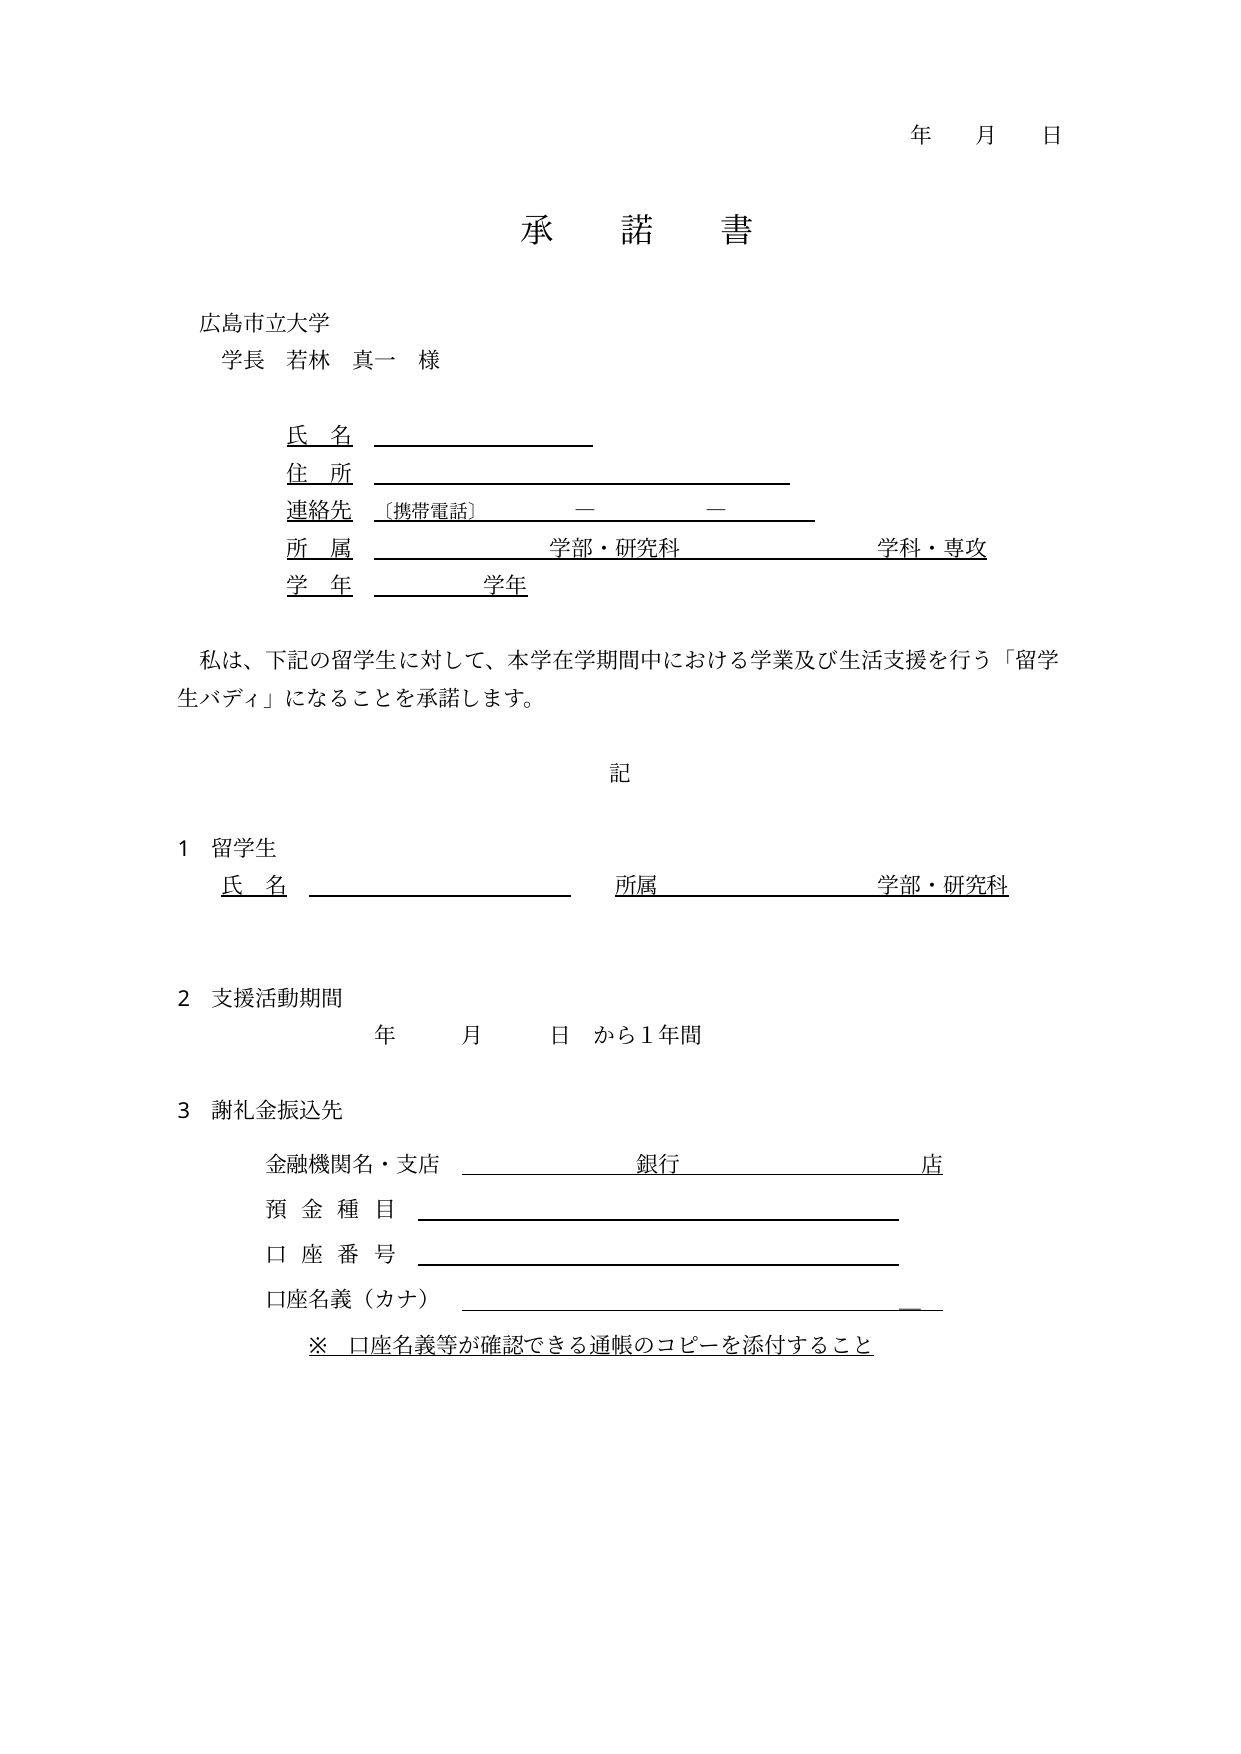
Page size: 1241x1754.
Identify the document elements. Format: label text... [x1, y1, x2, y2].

text 氏 名 所属 学部・研究科 [177, 866, 1063, 903]
text 年 月 日 [177, 116, 1063, 153]
text 住 所 [177, 453, 1063, 491]
text 広島市立大学 [177, 303, 1063, 341]
text ※ 口座名義等が確認できる通帳のコピーを添付すること [177, 1325, 1063, 1362]
text 承 諾 書 [177, 191, 1063, 266]
text 口座名義（カナ） ＿ [177, 1280, 1063, 1317]
text 年 月 日 から１年間 [177, 1016, 1063, 1053]
text 学長 若林 真一 様 [177, 341, 1063, 378]
text 所 属 学部・研究科 学科・専攻 [177, 528, 1063, 566]
subtitle 記 [177, 753, 1063, 791]
text 連絡先 〔携帯電話〕 ― ― [177, 491, 1063, 528]
text 3 謝礼金振込先 [177, 1091, 1063, 1128]
text 学 年 学年 [177, 566, 1063, 603]
text 私は、下記の留学生に対して、本学在学期間中における学業及び生活支援を行う「留学生バディ」になることを承諾します。 [177, 641, 1063, 716]
text 2 支援活動期間 [177, 978, 1063, 1016]
text 預金種目 [177, 1189, 1063, 1227]
text 氏 名 [177, 416, 1063, 453]
text 金融機関名・支店 銀行 店 [177, 1144, 1063, 1181]
text 1 留学生 [177, 828, 1063, 866]
text 口座番号 [177, 1234, 1063, 1272]
